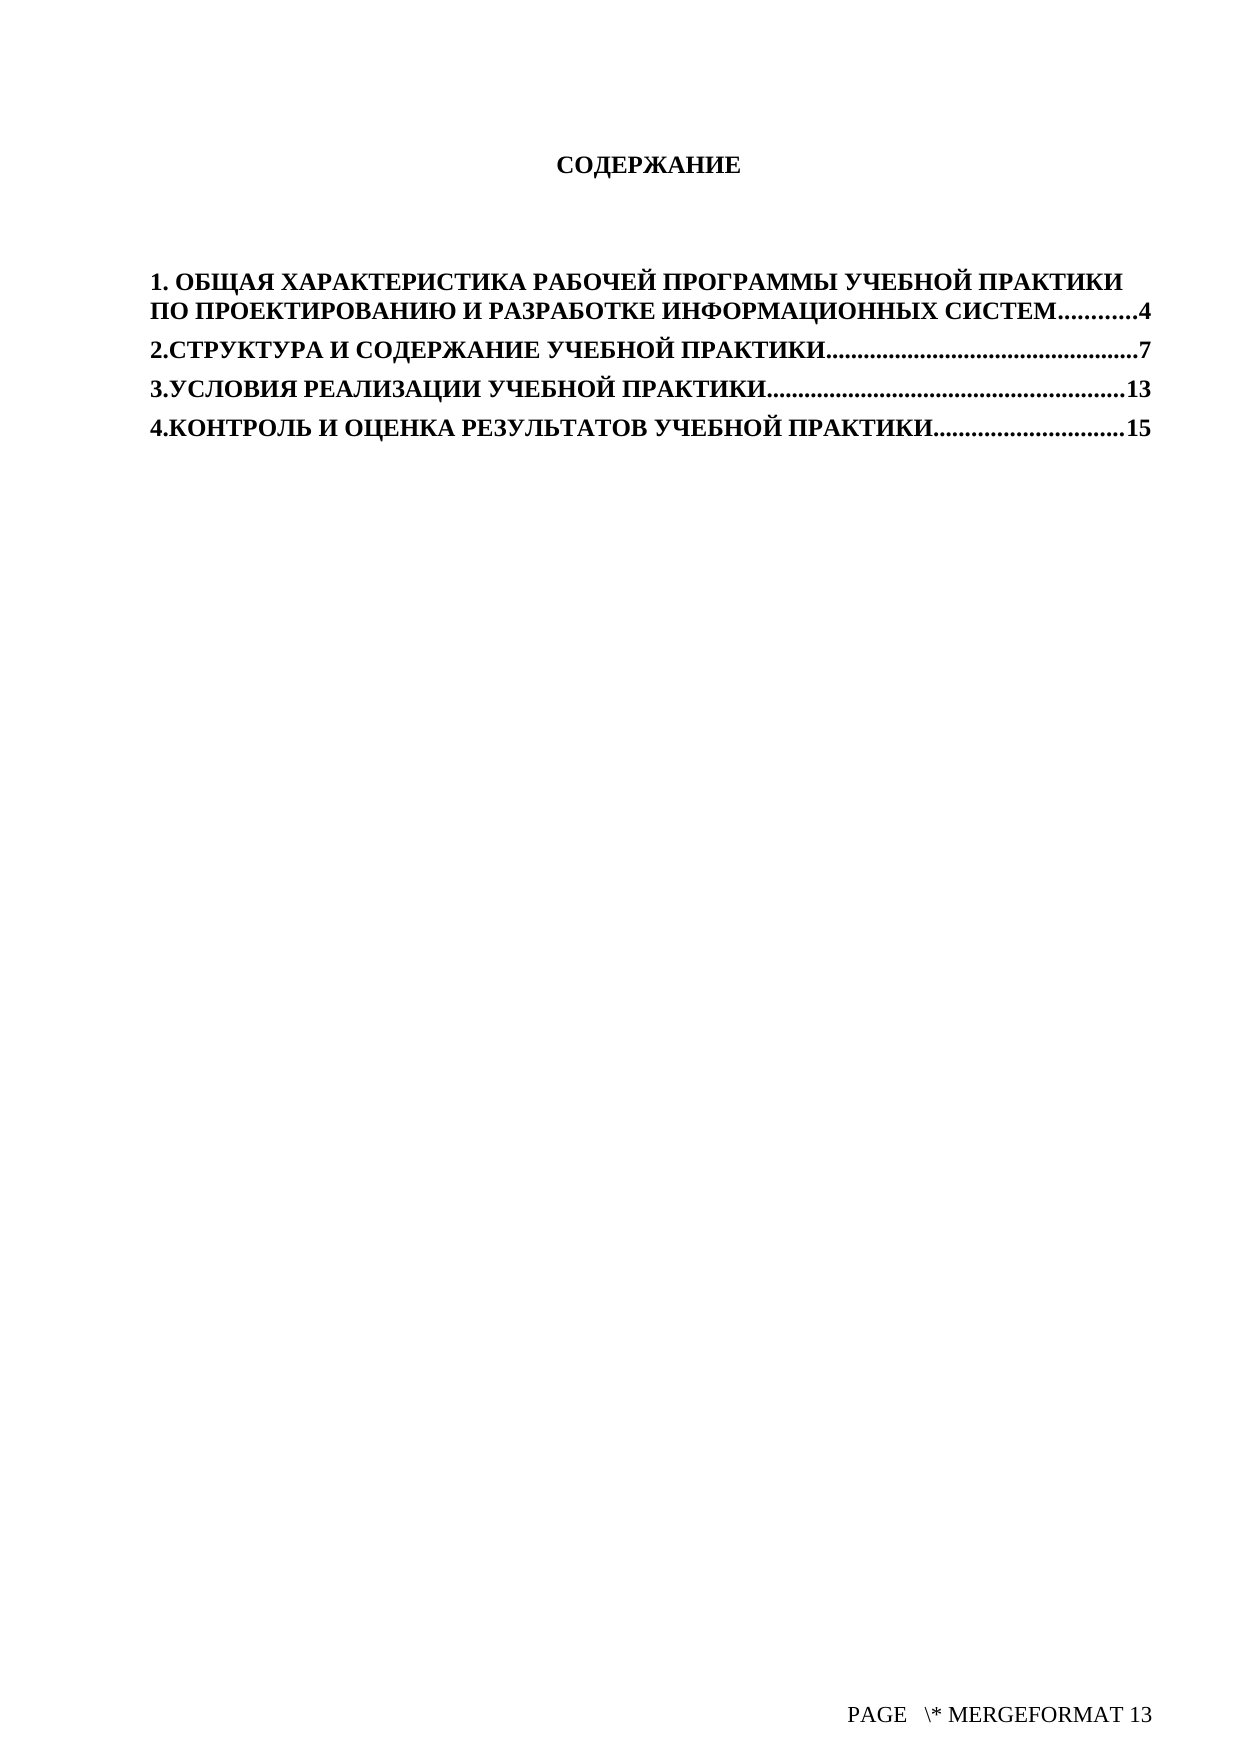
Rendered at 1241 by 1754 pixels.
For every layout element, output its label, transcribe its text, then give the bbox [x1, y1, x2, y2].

text СОДЕРЖАНИЕ [556, 150, 1152, 179]
